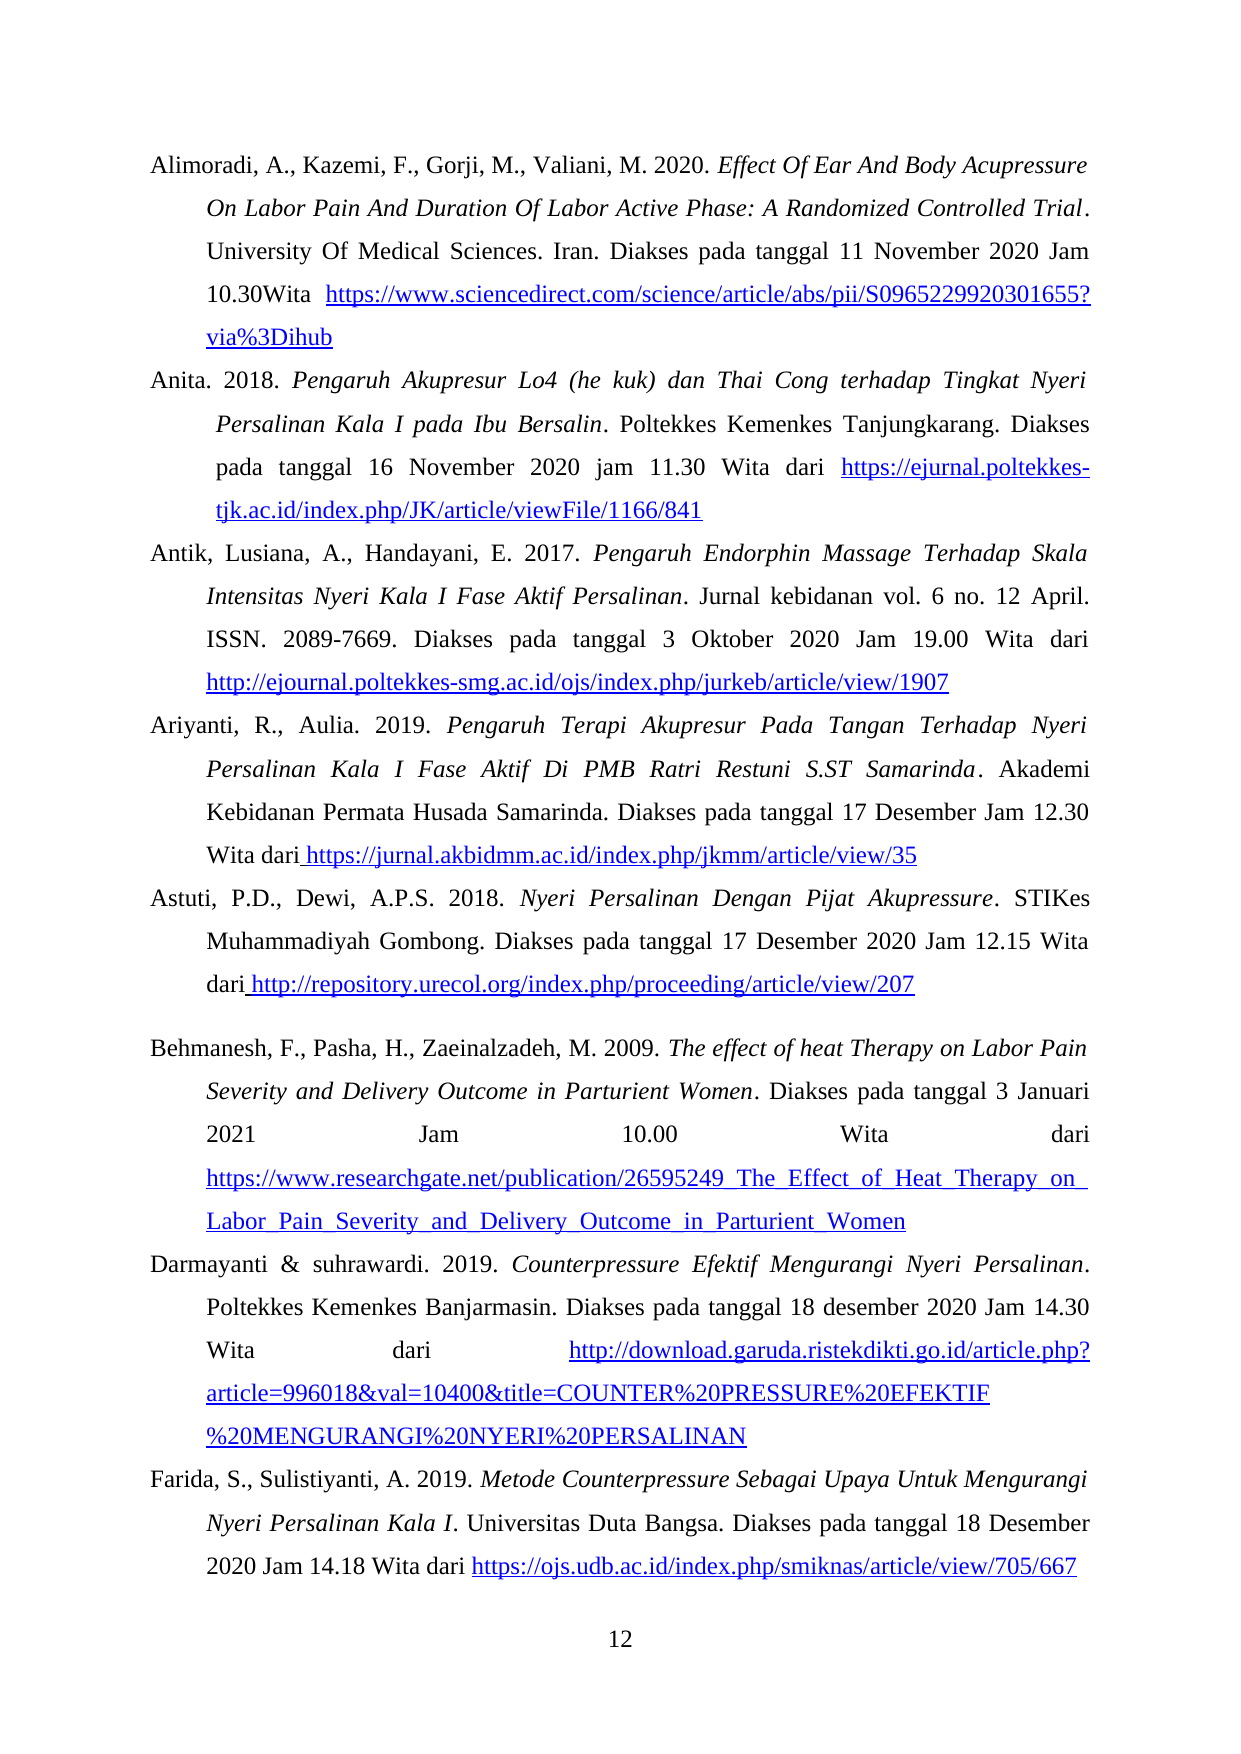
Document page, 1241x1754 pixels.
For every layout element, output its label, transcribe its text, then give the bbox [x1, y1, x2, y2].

text Darmayanti & suhrawardi. 2019. Counterpressure Efektif Mengurangi Nyeri Persalinan. Poltekkes Kemenkes Banjarmasin. Diakses pada tanggal 18 desember 2020 Jam 14.30 Wita dari http://download.garuda.ristekdikti.go.id/article.php?article=996018&val=10400&title=COUNTER%20PRESSURE%20EFEKTIF%20MENGURANGI%20NYERI%20PERSALINAN [150, 1249, 1090, 1450]
list Anita. 2018. Pengaruh Akupresur Lo4 (he kuk) dan Thai Cong terhadap Tingkat Nyeri Persalinan Kala I pada Ibu Bersalin. Poltekkes Kemenkes Tanjungkarang. Diakses pada tanggal 16 November 2020 jam 11.30 Wita dari https://ejurnal.poltekkes-tjk.ac.id/index.php/JK/article/viewFile/1166/841 [150, 366, 1090, 524]
text Astuti, P.D., Dewi, A.P.S. 2018. Nyeri Persalinan Dengan Pijat Akupressure. STIKes Muhammadiyah Gombong. Diakses pada tanggal 17 Desember 2020 Jam 12.15 Wita dari http://repository.urecol.org/index.php/proceeding/article/view/207 [150, 883, 1090, 998]
text Ariyanti, R., Aulia. 2019. Pengaruh Terapi Akupresur Pada Tangan Terhadap Nyeri Persalinan Kala I Fase Aktif Di PMB Ratri Restuni S.ST Samarinda. Akademi Kebidanan Permata Husada Samarinda. Diakses pada tanggal 17 Desember Jam 12.30 Wita dari https://jurnal.akbidmm.ac.id/index.php/jkmm/article/view/35 [150, 711, 1090, 869]
text Antik, Lusiana, A., Handayani, E. 2017. Pengaruh Endorphin Massage Terhadap Skala Intensitas Nyeri Kala I Fase Aktif Persalinan. Jurnal kebidanan vol. 6 no. 12 April. ISSN. 2089-7669. Diakses pada tanggal 3 Oktober 2020 Jam 19.00 Wita dari http://ejournal.poltekkes-smg.ac.id/ojs/index.php/jurkeb/article/view/1907 [150, 538, 1090, 696]
text Farida, S., Sulistiyanti, A. 2019. Metode Counterpressure Sebagai Upaya Untuk Mengurangi Nyeri Persalinan Kala I. Universitas Duta Bangsa. Diakses pada tanggal 18 Desember 2020 Jam 14.18 Wita dari https://ojs.udb.ac.id/index.php/smiknas/article/view/705/667 [150, 1464, 1090, 1579]
text Behmanesh, F., Pasha, H., Zaeinalzadeh, M. 2009. The effect of heat Therapy on Labor Pain Severity and Delivery Outcome in Parturient Women. Diakses pada tanggal 3 Januari 2021 Jam 10.00 Wita dari https://www.researchgate.net/publication/26595249_The_Effect_of_Heat_Therapy_on_Labor_Pain_Severity_and_Delivery_Outcome_in_Parturient_Women [150, 1033, 1090, 1234]
text Alimoradi, A., Kazemi, F., Gorji, M., Valiani, M. 2020. Effect Of Ear And Body Acupressure On Labor Pain And Duration Of Labor Active Phase: A Randomized Controlled Trial. University Of Medical Sciences. Iran. Diakses pada tanggal 11 November 2020 Jam 10.30Wita https://www.sciencedirect.com/science/article/abs/pii/S0965229920301655?via%3Dihub [150, 150, 1090, 351]
